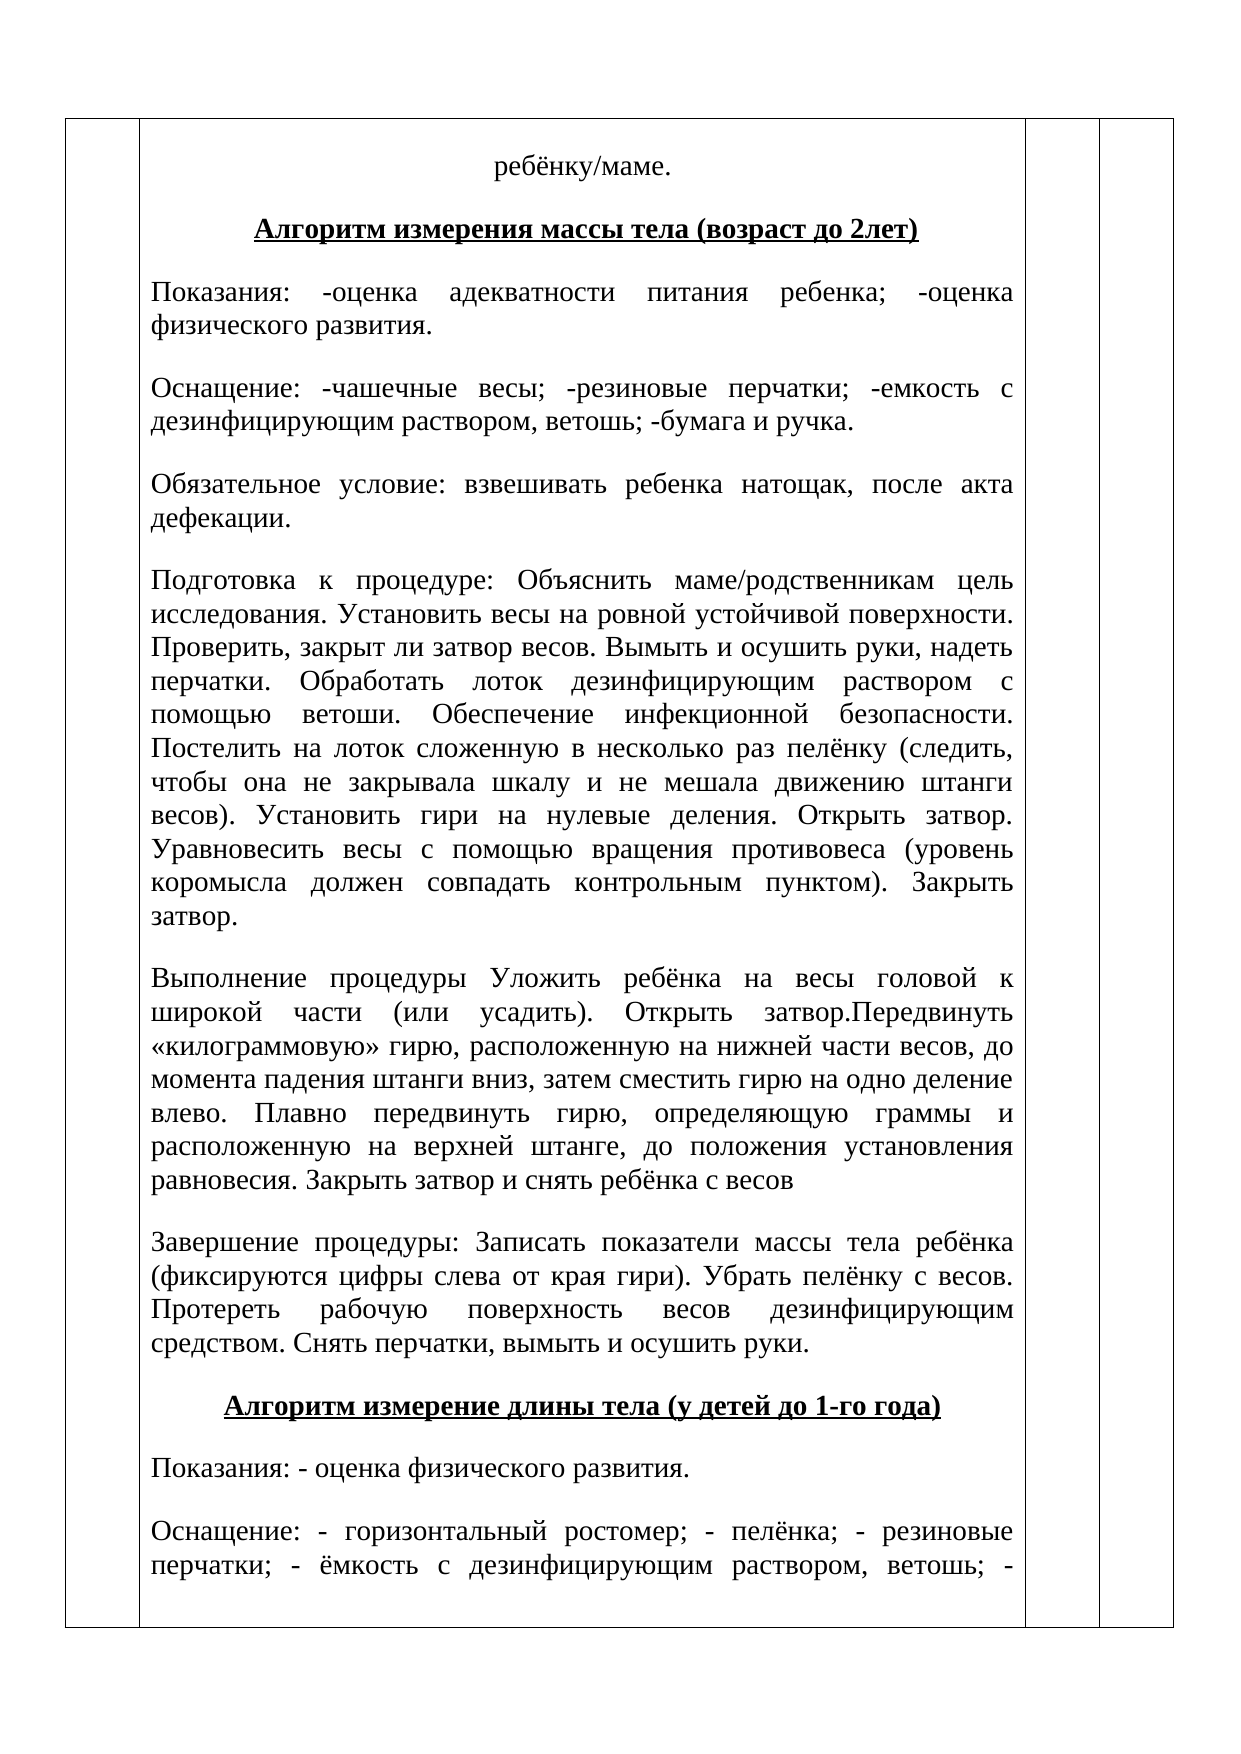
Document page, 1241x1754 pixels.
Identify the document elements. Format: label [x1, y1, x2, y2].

table_cell [66, 119, 139, 1627]
table_cell [1026, 119, 1099, 1627]
table_cell [1100, 119, 1173, 1627]
table_cell [140, 119, 1025, 1627]
